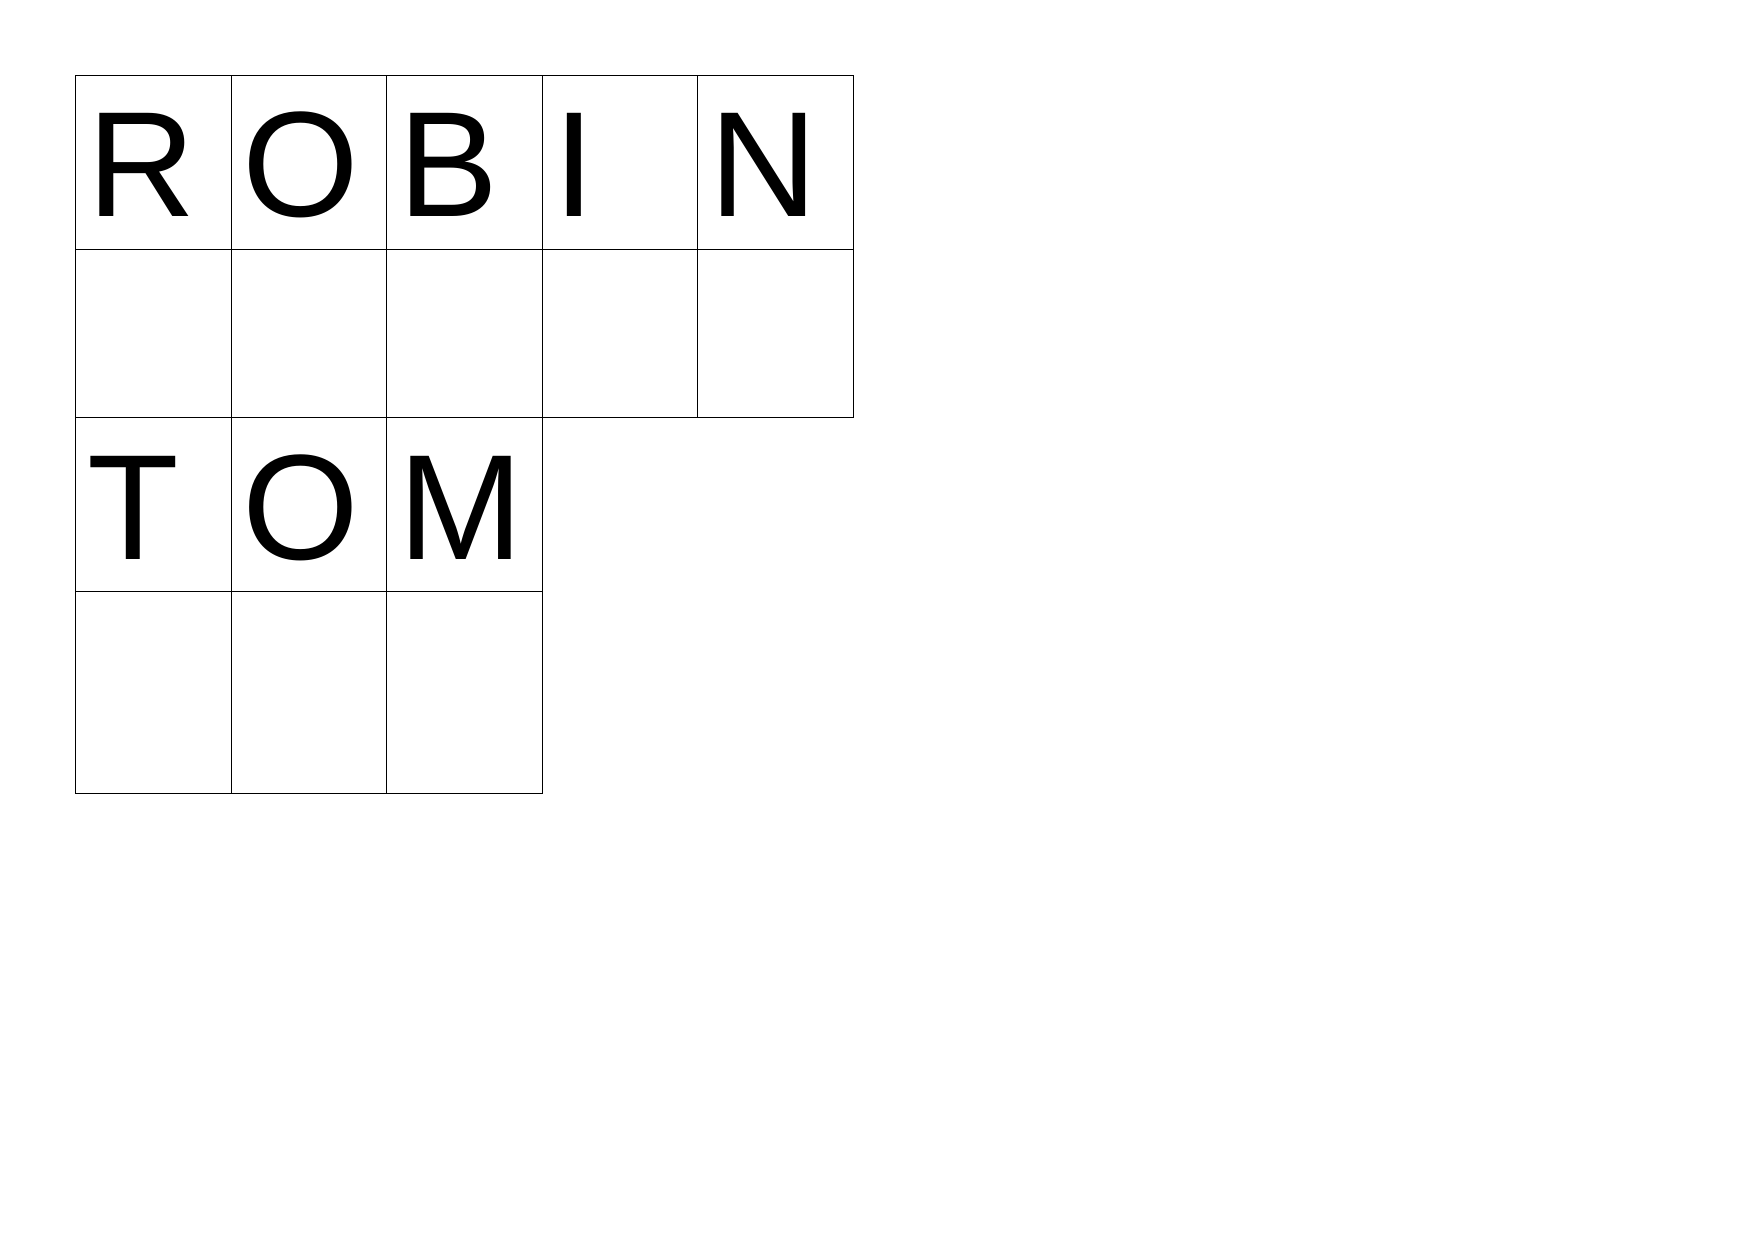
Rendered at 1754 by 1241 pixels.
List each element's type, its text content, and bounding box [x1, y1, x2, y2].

table_cell [387, 592, 542, 793]
table_cell B [387, 76, 542, 248]
table_cell N [698, 76, 853, 248]
table_cell O [232, 76, 386, 248]
table_cell [232, 592, 386, 793]
table_cell T [76, 418, 231, 591]
table_cell M [387, 418, 542, 591]
table_cell [232, 250, 386, 417]
table_cell [76, 592, 231, 793]
table_cell [698, 250, 853, 417]
table_cell R [76, 76, 231, 248]
table_cell [387, 250, 542, 417]
table_cell O [232, 418, 386, 591]
table_cell [543, 250, 697, 417]
table_cell [76, 250, 231, 417]
table_cell I [543, 76, 697, 248]
